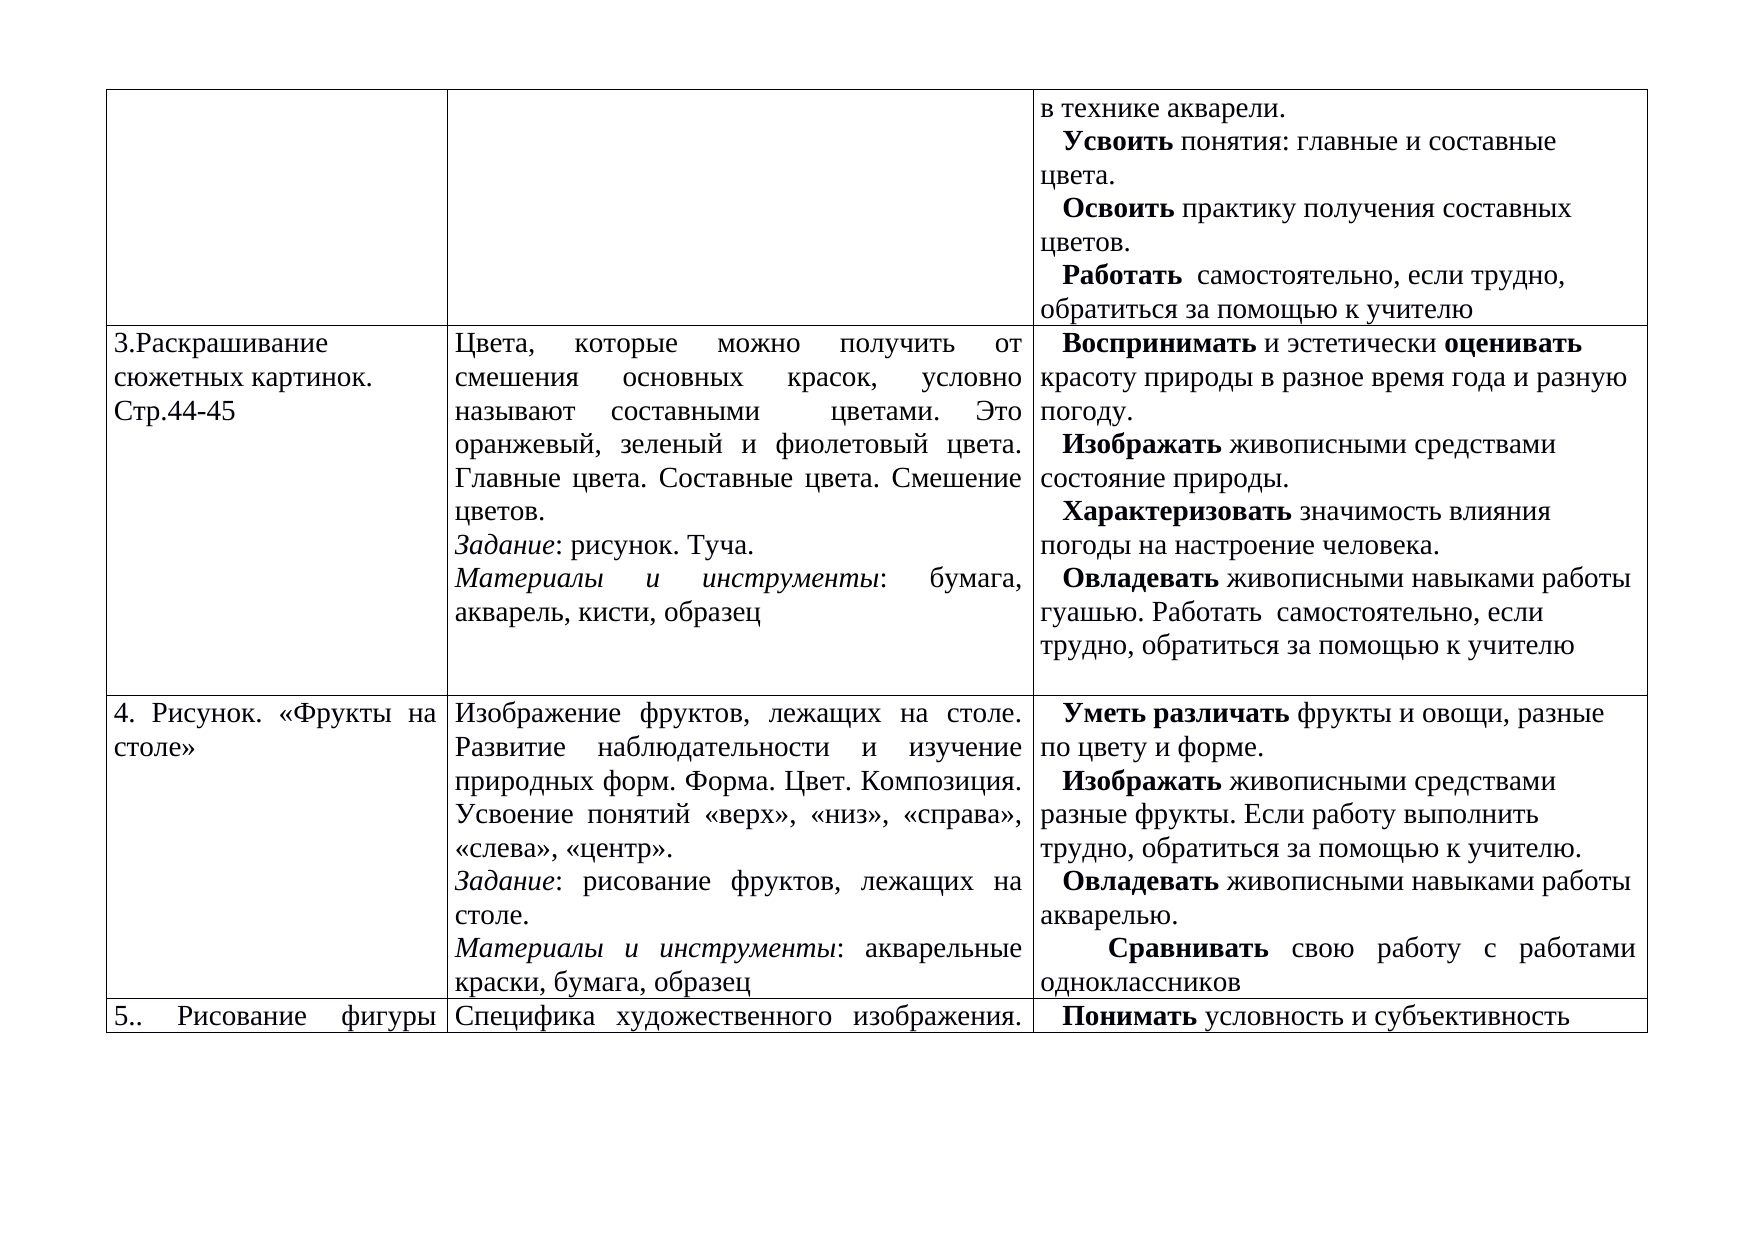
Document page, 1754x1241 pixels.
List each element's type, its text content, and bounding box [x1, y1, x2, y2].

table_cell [1034, 999, 1647, 1032]
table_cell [107, 90, 447, 324]
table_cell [448, 999, 1033, 1032]
table_cell 3.Раскрашивание сюжетных картинок. Стр.44-45 [107, 326, 447, 694]
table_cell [107, 999, 447, 1032]
table_cell Уметь различать фрукты и овощи, разные по цвету и форме. Изображать живописными средствами разные фрукты. Если работу выполнить трудно, обратиться за помощью к учителю. Овладевать живописными навыками работы акварелью. Сравнивать свою работу с работами одноклассников [1034, 696, 1647, 997]
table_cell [1034, 90, 1647, 324]
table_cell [448, 90, 1033, 324]
table_cell Цвета, которые можно получить от смешения основных красок, условно называют составными цветами. Это оранжевый, зеленый и фиолетовый цвета. Главные цвета. Составные цвета. Смешение цветов. Задание: рисунок. Туча. Материалы и инструменты: бумага, акварель, кисти, образец [448, 326, 1033, 694]
table_cell Изображение фруктов, лежащих на столе. Развитие наблюдательности и изучение природных форм. Форма. Цвет. Композиция. Усвоение понятий «верх», «низ», «справа», «слева», «центр». Задание: рисование фруктов, лежащих на столе. Материалы и инструменты: акварельные краски, бумага, образец [448, 696, 1033, 997]
table_cell Воспринимать и эстетически оценивать красоту природы в разное время года и разную погоду. Изображать живописными средствами состояние природы. Характеризовать значимость влияния погоды на настроение человека. Овладевать живописными навыками работы гуашью. Работать самостоятельно, если трудно, обратиться за помощью к учителю [1034, 326, 1647, 694]
table_cell 4. Рисунок. «Фрукты на столе» [107, 696, 447, 997]
